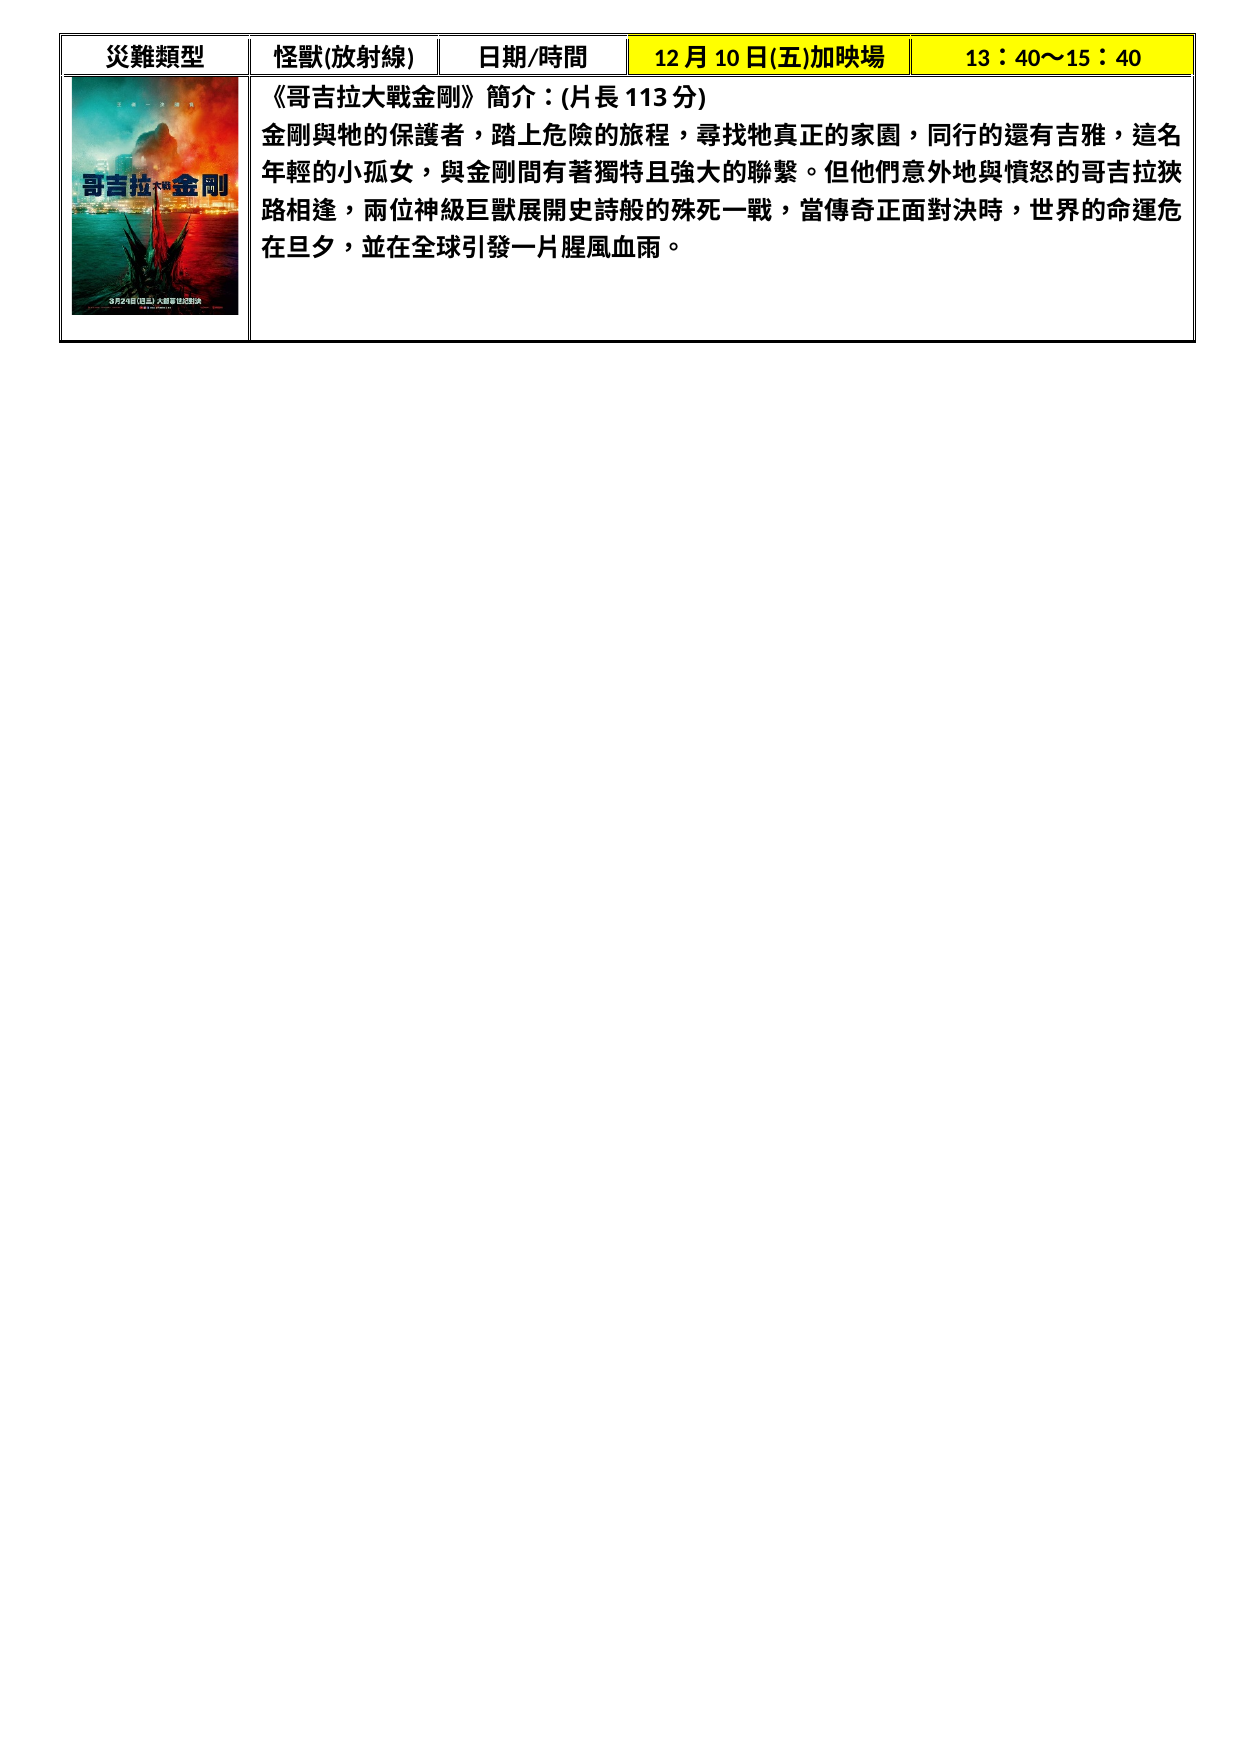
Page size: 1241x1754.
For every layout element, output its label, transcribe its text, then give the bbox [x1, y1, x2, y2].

table_cell 災難類型 [62, 36, 249, 74]
table_cell 《哥吉拉大戰金剛》簡介：(片長113分) 金剛與牠的保護者，踏上危險的旅程，尋找牠真正的家園，同行的還有吉雅，這名年輕的小孤女，與金剛間有著獨特且強大的聯繫。但他們意外地與憤怒的哥吉拉狹路相逢，兩位神級巨獸展開史詩般的殊死一戰，當傳奇正面對決時，世界的命運危在旦夕，並在全球引發一片腥風血雨。 [250, 74, 1194, 339]
table_cell 怪獸(放射線) [250, 36, 438, 74]
table_cell [61, 74, 249, 339]
table_cell 日期/時間 [439, 36, 627, 74]
picture [71, 77, 239, 315]
table_cell 13：40〜15：40 [911, 36, 1193, 74]
table_cell 12月10日(五)加映場 [628, 34, 911, 74]
